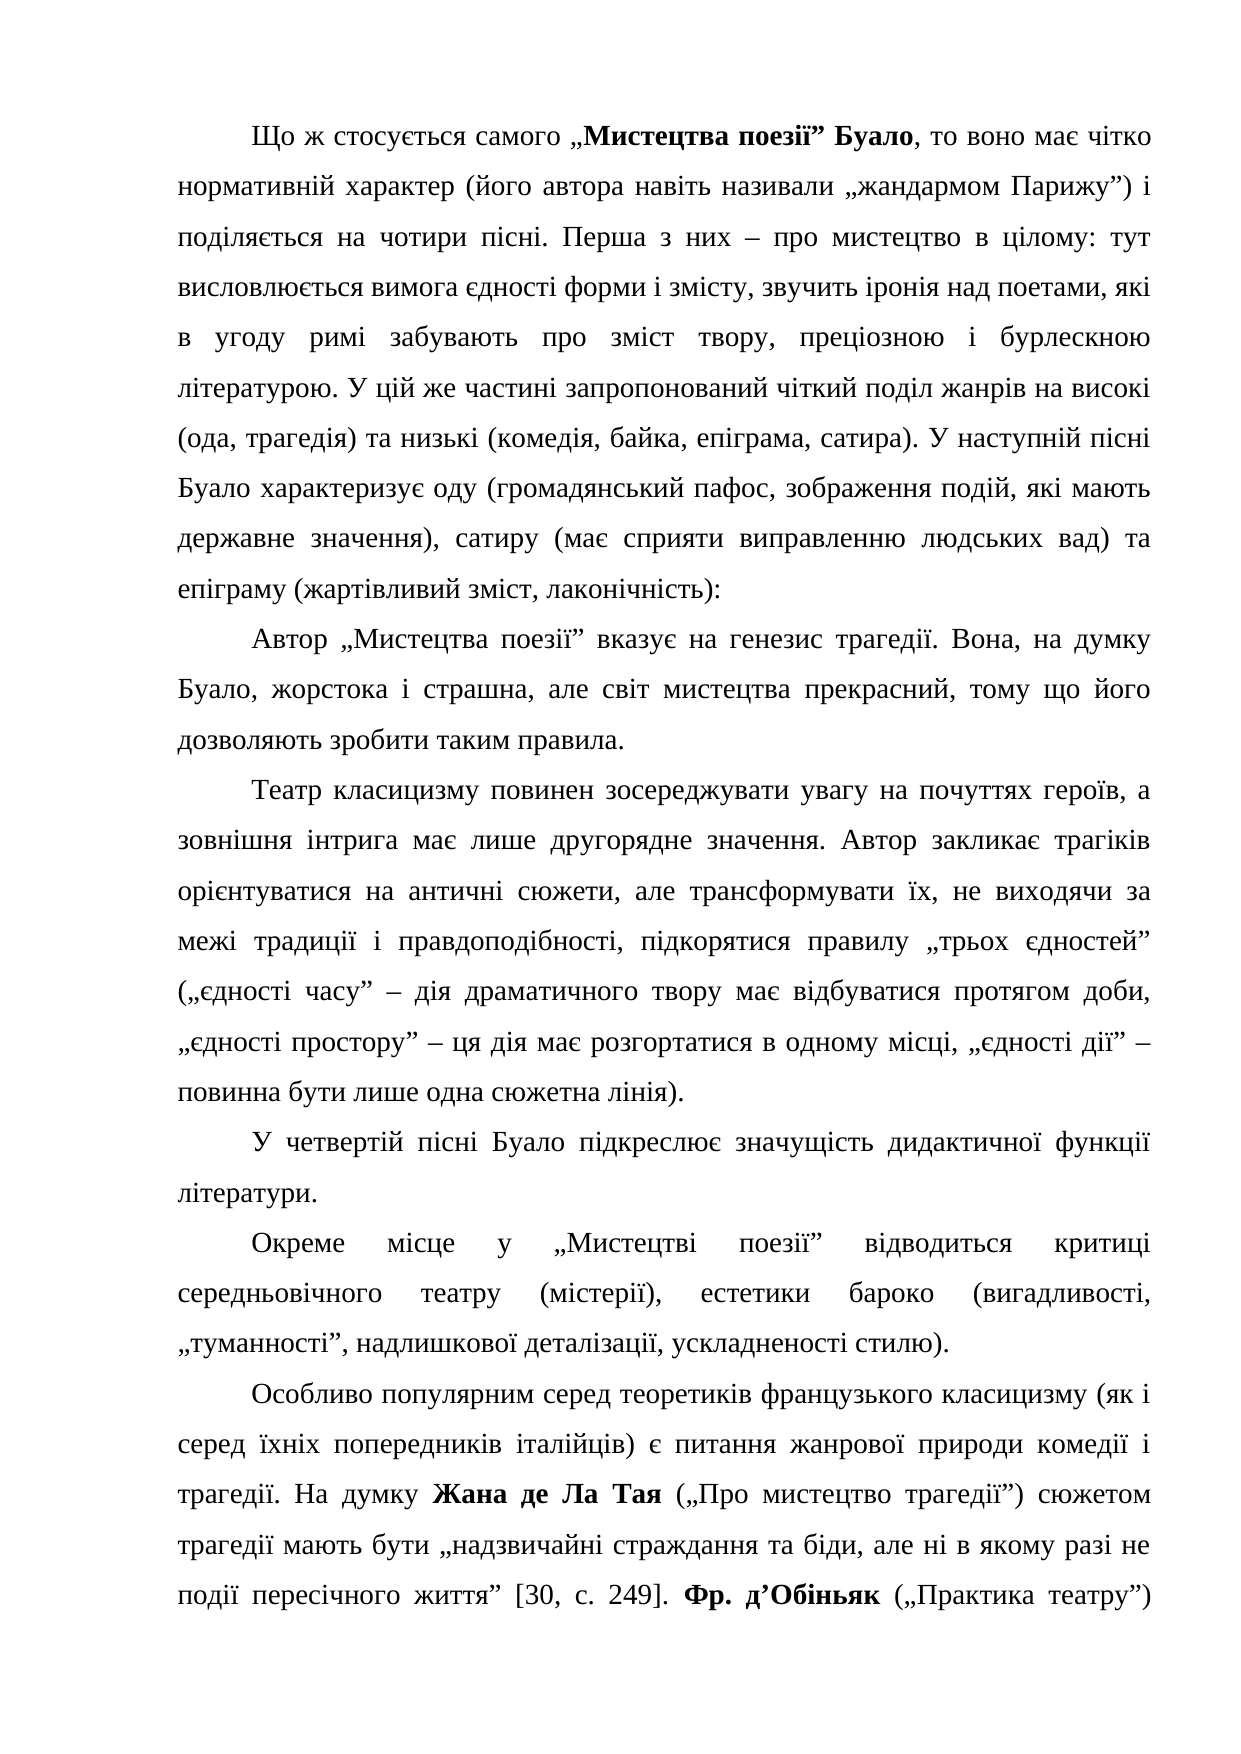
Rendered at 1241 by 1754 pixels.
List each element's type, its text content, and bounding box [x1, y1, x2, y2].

text Театр класицизму повинен зосереджувати увагу на почуттях героїв, а зовнішня інтрига має лише другорядне значення. Автор закликає трагіків орієнтуватися на античні сюжети, але трансформувати їх, не виходячи за межі традиції і правдоподібності, підкорятися правилу „трьох єдностей” („єдності часу” – дія драматичного твору має відбуватися протягом доби, „єдності простору” – ця дія має розгортатися в одному місці, „єдності дії” – повинна бути лише одна сюжетна лінія). [177, 772, 1152, 1108]
text У четвертій пісні Буало підкреслює значущість дидактичної функції літератури. [177, 1124, 1152, 1208]
text Автор „Мистецтва поезії” вказує на генезис трагедії. Вона, на думку Буало, жорстока і страшна, але світ мистецтва прекрасний, тому що його дозволяють зробити таким правила. [177, 621, 1152, 755]
text Окреме місце у „Мистецтві поезії” відводиться критиці середньовічного театру (містерії), естетики бароко (вигадливості, „туманності”, надлишкової деталізації, ускладненості стилю). [177, 1225, 1152, 1359]
text Що ж стосується самого „Мистецтва поезії” Буало, то воно має чітко нормативній характер (його автора навіть називали „жандармом Парижу”) і поділяється на чотири пісні. Перша з них – про мистецтво в цілому: тут висловлюється вимога єдності форми і змісту, звучить іронія над поетами, які в угоду римі забувають про зміст твору, преціозною і бурлескною літературою. У цій же частині запропонований чіткий поділ жанрів на високі (ода, трагедія) та низькі (комедія, байка, епіграма, сатира). У наступній пісні Буало характеризує оду (громадянський пафос, зображення подій, які мають державне значення), сатиру (має сприяти виправленню людських вад) та епіграму (жартівливий зміст, лаконічність): [177, 118, 1152, 604]
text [177, 1376, 1152, 1611]
